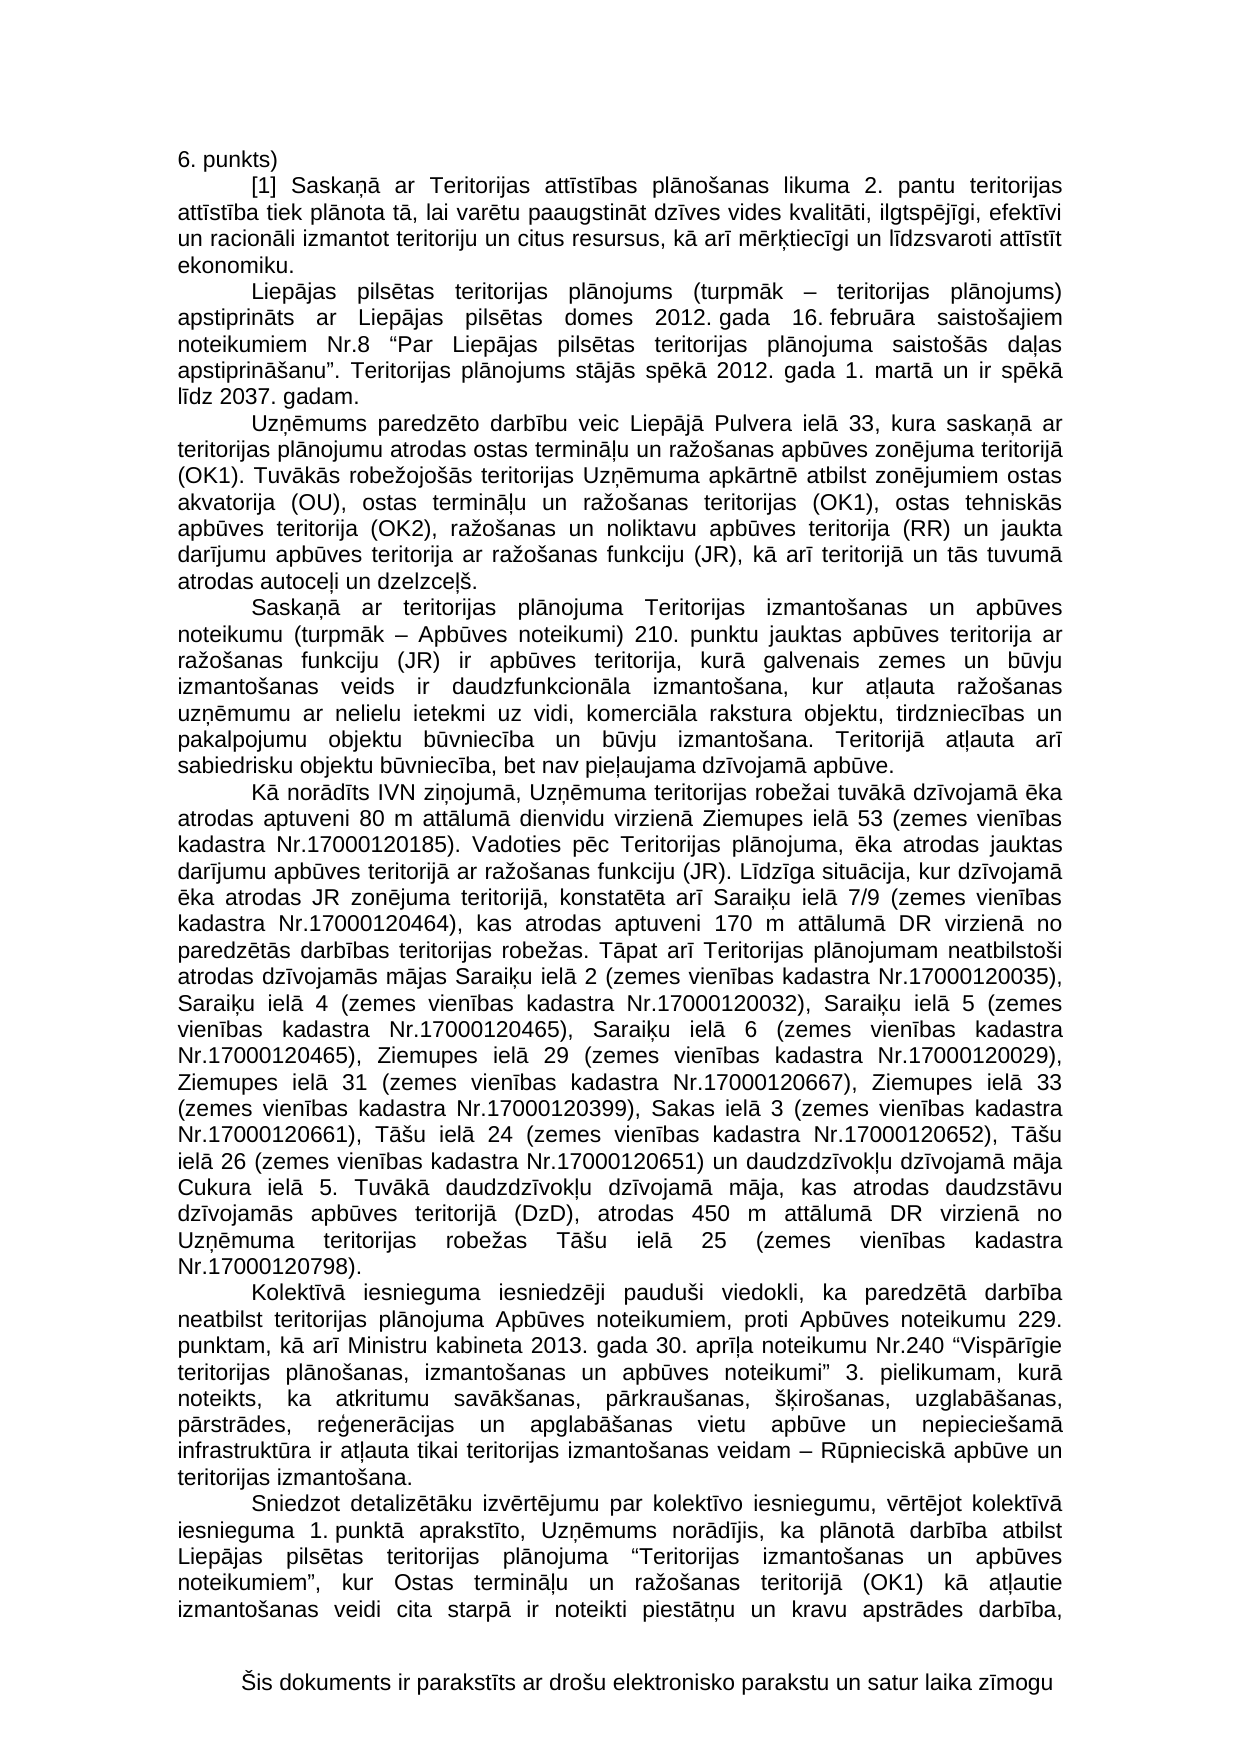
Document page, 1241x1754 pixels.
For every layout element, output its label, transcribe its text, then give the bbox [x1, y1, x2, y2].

text Kolektīvā iesnieguma iesniedzēji pauduši viedokli, ka paredzētā darbība neatbilst teritorijas plānojuma Apbūves noteikumiem, proti Apbūves noteikumu 229. punktam, kā arī Ministru kabineta 2013. gada 30. aprīļa noteikumu Nr.240 “Vispārīgie teritorijas plānošanas, izmantošanas un apbūves noteikumi” 3. pielikumam, kurā noteikts, ka atkritumu savākšanas, pārkraušanas, šķirošanas, uzglabāšanas, pārstrādes, reģenerācijas un apglabāšanas vietu apbūve un nepieciešamā infrastruktūra ir atļauta tikai teritorijas izmantošanas veidam – Rūpnieciskā apbūve un teritorijas izmantošana. [177, 1279, 1063, 1490]
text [177, 146, 1063, 172]
text Kā norādīts IVN ziņojumā, Uzņēmuma teritorijas robežai tuvākā dzīvojamā ēka atrodas aptuveni 80 m attālumā dienvidu virzienā Ziemupes ielā 53 (zemes vienības kadastra Nr.17000120185). Vadoties pēc Teritorijas plānojuma, ēka atrodas jauktas darījumu apbūves teritorijā ar ražošanas funkciju (JR). Līdzīga situācija, kur dzīvojamā ēka atrodas JR zonējuma teritorijā, konstatēta arī Saraiķu ielā 7/9 (zemes vienības kadastra Nr.17000120464), kas atrodas aptuveni 170 m attālumā DR virzienā no paredzētās darbības teritorijas robežas. Tāpat arī Teritorijas plānojumam neatbilstoši atrodas dzīvojamās mājas Saraiķu ielā 2 (zemes vienības kadastra Nr.17000120035), Saraiķu ielā 4 (zemes vienības kadastra Nr.17000120032), Saraiķu ielā 5 (zemes vienības kadastra Nr.17000120465), Saraiķu ielā 6 (zemes vienības kadastra Nr.17000120465), Ziemupes ielā 29 (zemes vienības kadastra Nr.17000120029), Ziemupes ielā 31 (zemes vienības kadastra Nr.17000120667), Ziemupes ielā 33 (zemes vienības kadastra Nr.17000120399), Sakas ielā 3 (zemes vienības kadastra Nr.17000120661), Tāšu ielā 24 (zemes vienības kadastra Nr.17000120652), Tāšu ielā 26 (zemes vienības kadastra Nr.17000120651) un daudzdzīvokļu dzīvojamā māja Cukura ielā 5. Tuvākā daudzdzīvokļu dzīvojamā māja, kas atrodas daudzstāvu dzīvojamās apbūves teritorijā (DzD), atrodas 450 m attālumā DR virzienā no Uzņēmuma teritorijas robežas Tāšu ielā 25 (zemes vienības kadastra Nr.17000120798). [177, 779, 1063, 1279]
text Saskaņā ar teritorijas plānojuma Teritorijas izmantošanas un apbūves noteikumu (turpmāk – Apbūves noteikumi) 210. punktu jauktas apbūves teritorija ar ražošanas funkciju (JR) ir apbūves teritorija, kurā galvenais zemes un būvju izmantošanas veids ir daudzfunkcionāla izmantošana, kur atļauta ražošanas uzņēmumu ar nelielu ietekmi uz vidi, komerciāla rakstura objektu, tirdzniecības un pakalpojumu objektu būvniecība un būvju izmantošana. Teritorijā atļauta arī sabiedrisku objektu būvniecība, bet nav pieļaujama dzīvojamā apbūve. [177, 594, 1063, 779]
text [177, 1490, 1063, 1622]
text Liepājas pilsētas teritorijas plānojums (turpmāk – teritorijas plānojums) apstiprināts ar Liepājas pilsētas domes 2012. gada 16. februāra saistošajiem noteikumiem Nr.8 “Par Liepājas pilsētas teritorijas plānojuma saistošās daļas apstiprināšanu”. Teritorijas plānojums stājās spēkā 2012. gada 1. martā un ir spēkā līdz 2037. gadam. [177, 278, 1063, 410]
text Uzņēmums paredzēto darbību veic Liepājā Pulvera ielā 33, kura saskaņā ar teritorijas plānojumu atrodas ostas termināļu un ražošanas apbūves zonējuma teritorijā (OK1). Tuvākās robežojošās teritorijas Uzņēmuma apkārtnē atbilst zonējumiem ostas akvatorija (OU), ostas termināļu un ražošanas teritorijas (OK1), ostas tehniskās apbūves teritorija (OK2), ražošanas un noliktavu apbūves teritorija (RR) un jaukta darījumu apbūves teritorija ar ražošanas funkciju (JR), kā arī teritorijā un tās tuvumā atrodas autoceļi un dzelzceļš. [177, 410, 1063, 594]
text [1] Saskaņā ar Teritorijas attīstības plānošanas likuma 2. pantu teritorijas attīstība tiek plānota tā, lai varētu paaugstināt dzīves vides kvalitāti, ilgtspējīgi, efektīvi un racionāli izmantot teritoriju un citus resursus, kā arī mērķtiecīgi un līdzsvaroti attīstīt ekonomiku. [177, 172, 1063, 278]
